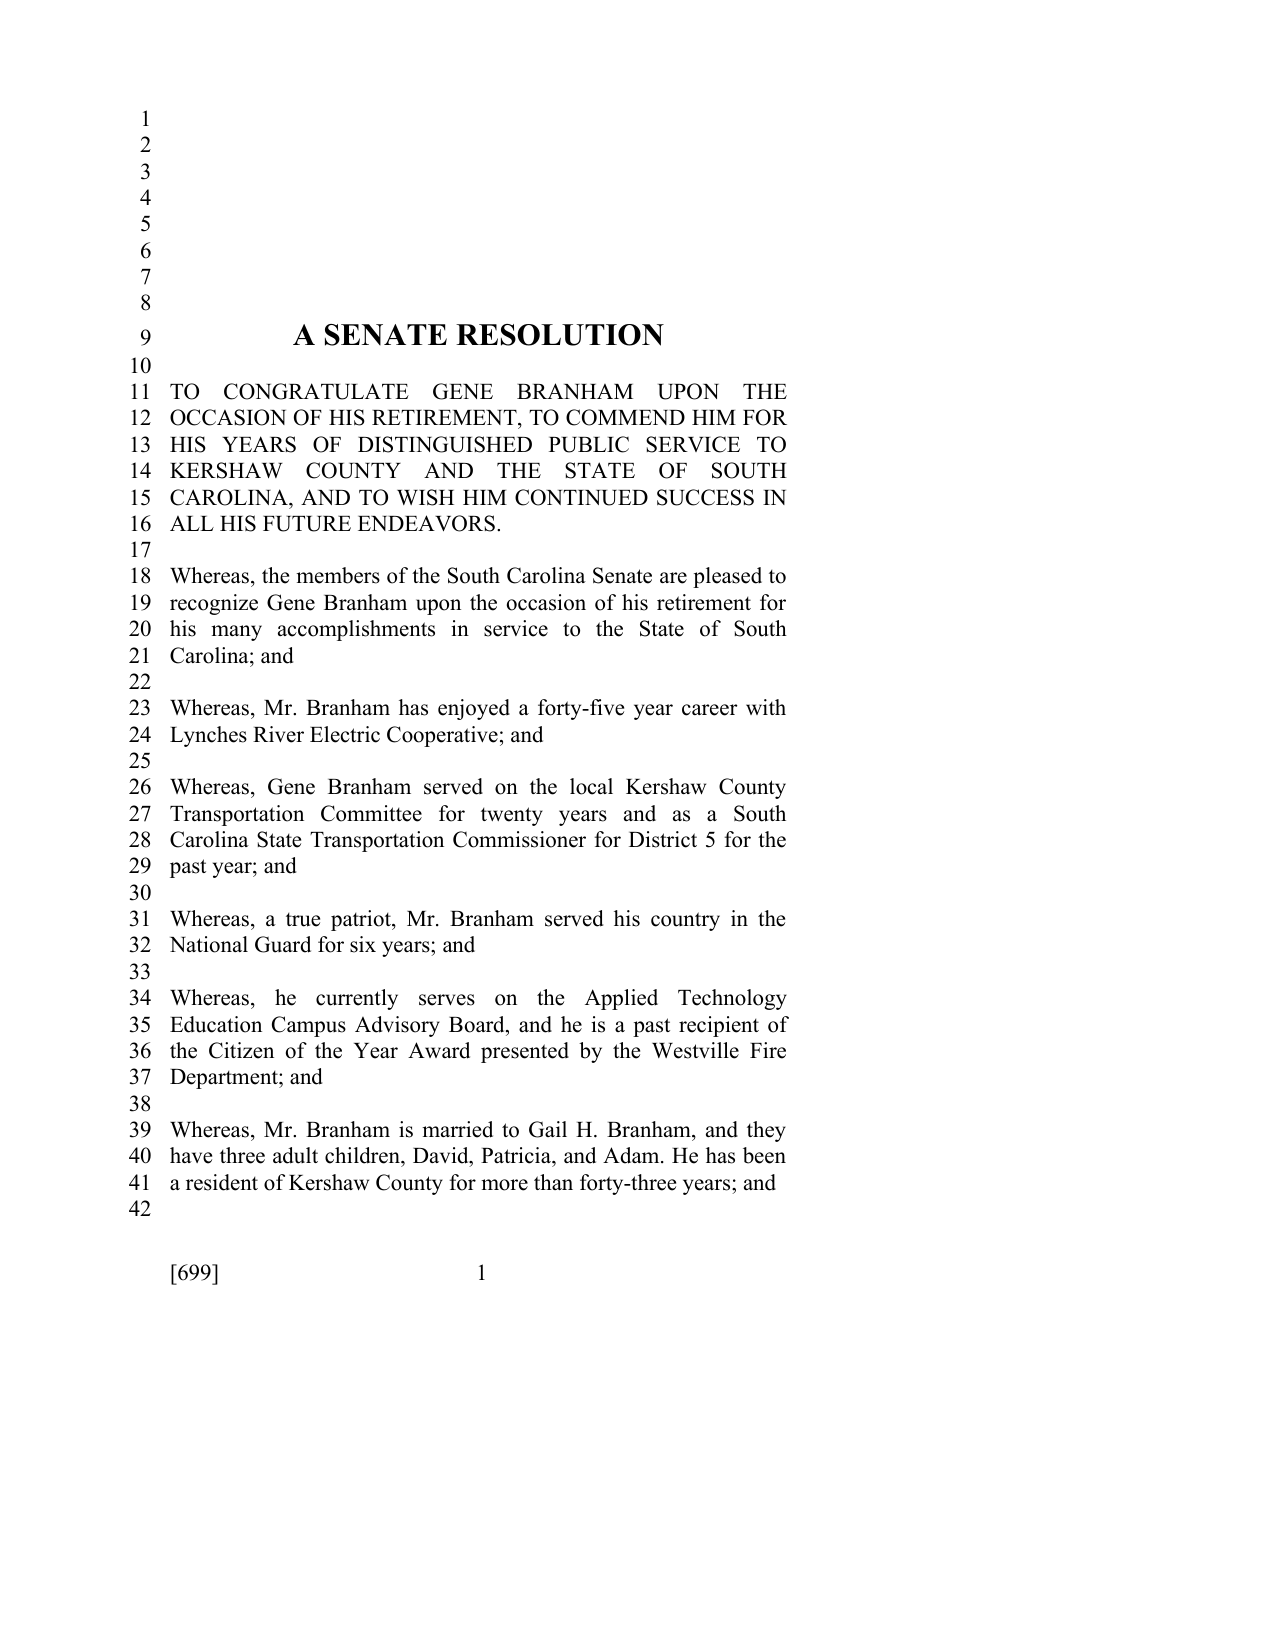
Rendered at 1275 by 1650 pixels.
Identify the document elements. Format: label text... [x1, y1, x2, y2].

text Whereas, the members of the South Carolina Senate are pleased to recognize Gene Branham upon the occasion of his retirement for his many accomplishments in service to the State of South Carolina; and [169, 563, 787, 668]
text Whereas, Mr. Branham has enjoyed a forty-five year career with Lynches River Electric Cooperative; and [169, 694, 787, 747]
text TO CONGRATULATE GENE BRANHAM UPON THE OCCASION OF HIS RETIREMENT, TO COMMEND HIM FOR HIS YEARS OF DISTINGUISHED PUBLIC SERVICE TO KERSHAW COUNTY AND THE STATE OF SOUTH CAROLINA, AND TO WISH HIM CONTINUED SUCCESS IN ALL HIS FUTURE ENDEAVORS. [169, 378, 787, 536]
text Whereas, a true patriot, Mr. Branham served his country in the National Guard for six years; and [169, 905, 787, 958]
text Whereas, Mr. Branham is married to Gail H. Branham, and they have three adult children, David, Patricia, and Adam. He has been a resident of Kershaw County for more than forty-three years; and [169, 1116, 787, 1195]
text Whereas, Gene Branham served on the local Kershaw County Transportation Committee for twenty years and as a South Carolina State Transportation Commissioner for District 5 for the past year; and [169, 773, 787, 879]
text Whereas, he currently serves on the Applied Technology Education Campus Advisory Board, and he is a past recipient of the Citizen of the Year Award presented by the Westville Fire Department; and [169, 984, 787, 1090]
text A SENATE RESOLUTION [169, 316, 787, 352]
